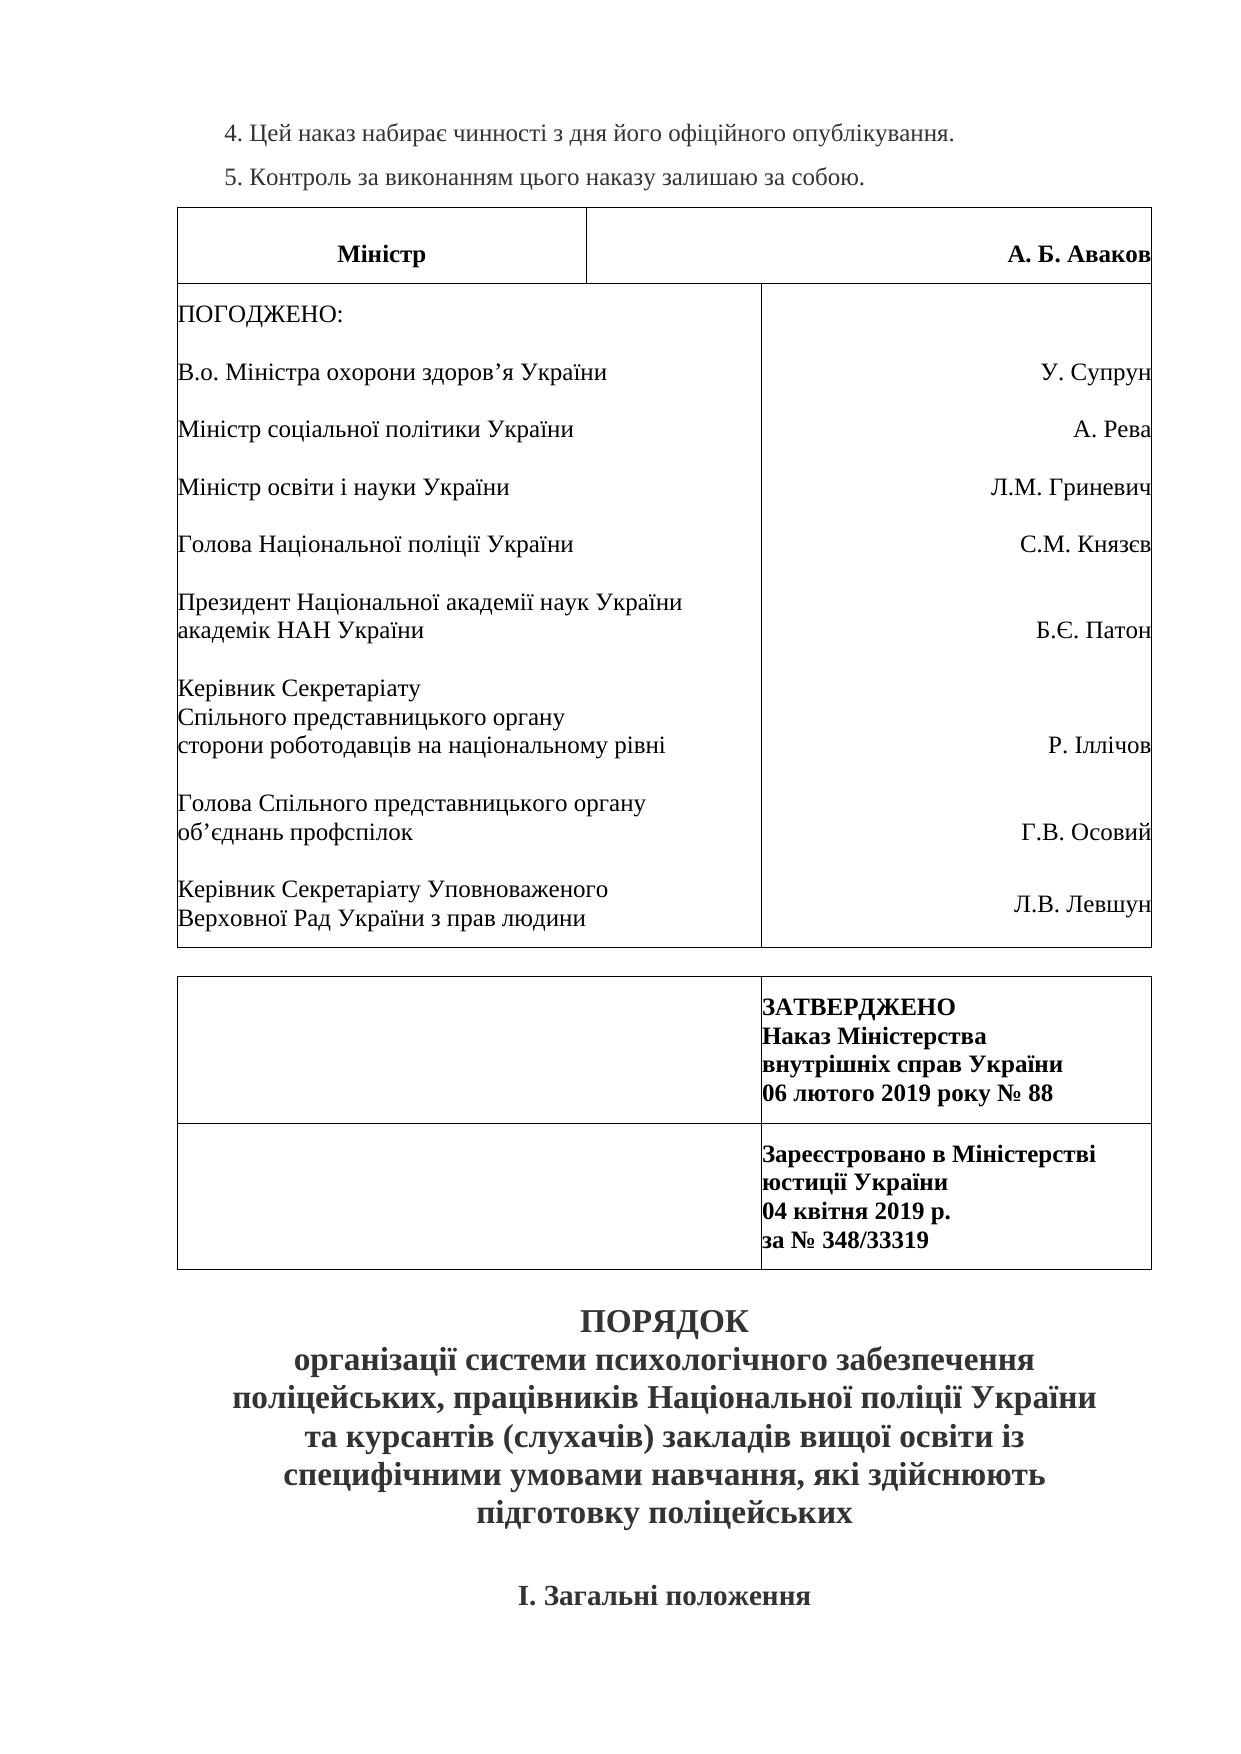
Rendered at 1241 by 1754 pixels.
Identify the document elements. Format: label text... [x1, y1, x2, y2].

text 4. Цей наказ набирає чинності з дня його офіційного опублікування. [177, 118, 1152, 147]
table_cell У. Супрун А. Рева Л.М. Гриневич С.М. Князєв Б.Є. Патон Р. Іллічов Г.В. Осовий Л.В. Левшун [762, 284, 1151, 947]
table_cell [178, 1124, 761, 1269]
text ПОРЯДОК організації системи психологічного забезпечення поліцейських, працівників Національної поліції України та курсантів (слухачів) закладів вищої освіти із специфічними умовами навчання, які здійснюють підготовку поліцейських [224, 1301, 1105, 1531]
text I. Загальні положення [224, 1578, 1105, 1612]
table_header ЗАТВЕРДЖЕНО Наказ Міністерства внутрішніх справ України 06 лютого 2019 року № 88 [762, 977, 1151, 1123]
table_header Міністр [178, 208, 586, 283]
table_header [178, 977, 761, 1123]
table_cell ПОГОДЖЕНО: В.о. Міністра охорони здоров’я України Міністр соціальної політики України Міністр освіти і науки України Голова Національної поліції України Президент Національної академії наук України академік НАН України Керівник Секретаріату Спільного представницького органу сторони роботодавців на національному рівні Голова Спільного представницького органу об’єднань профспілок Керівник Секретаріату Уповноваженого Верховної Рад України з прав людини [178, 284, 761, 947]
table_cell Зареєстровано в Міністерстві юстиції України 04 квітня 2019 р. за № 348/33319 [762, 1124, 1151, 1269]
text 5. Контроль за виконанням цього наказу залишаю за собою. [177, 162, 1152, 191]
table_header А. Б. Аваков [587, 208, 1151, 283]
